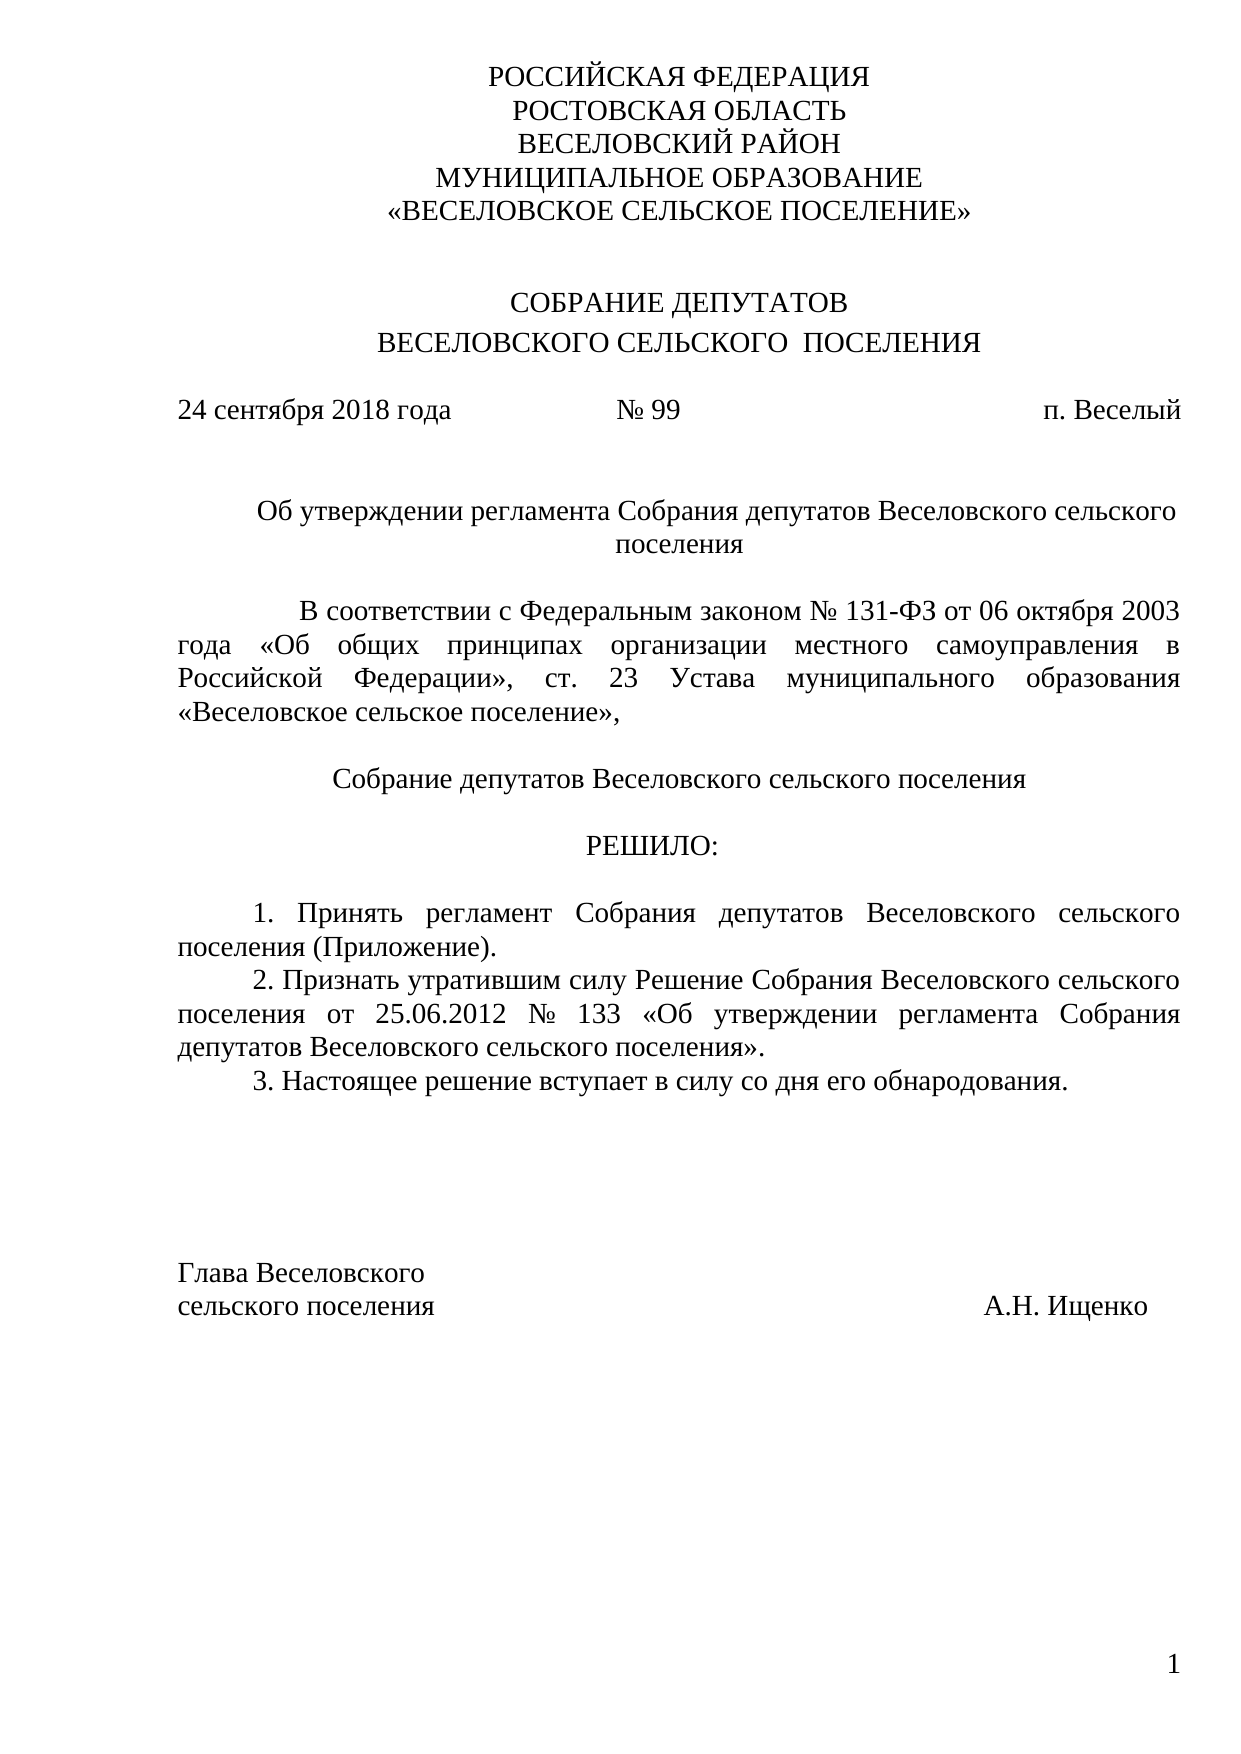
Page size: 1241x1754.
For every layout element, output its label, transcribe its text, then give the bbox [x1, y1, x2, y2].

text 3. Настоящее решение вступает в силу со дня его обнародования. [177, 1063, 1181, 1097]
table_header Глава Веселовского сельского поселения [166, 1255, 649, 1322]
text 1. Принять регламент Собрания депутатов Веселовского сельского поселения (Приложение). [177, 895, 1181, 962]
text 2. Признать утратившим силу Решение Собрания Веселовского сельского поселения от 25.06.2012 № 133 «Об утверждении регламента Собрания депутатов Веселовского сельского поселения». [177, 962, 1181, 1063]
text Собрание депутатов Веселовского сельского поселения [177, 761, 1181, 795]
table_header А.Н. Ищенко [650, 1255, 1159, 1322]
text ВЕСЕЛОВСКИЙ РАЙОН [177, 126, 1181, 160]
text РОССИЙСКАЯ ФЕДЕРАЦИЯ [177, 59, 1181, 93]
text «ВЕСЕЛОВСКОЕ СЕЛЬСКОЕ ПОСЕЛЕНИЕ» [177, 193, 1181, 227]
text Об утверждении регламента Собрания депутатов Веселовского сельского поселения [177, 493, 1181, 560]
text В соответствии с Федеральным законом № 131-ФЗ от 06 октября 2003 года «Об общих принципах организации местного самоуправления в Российской Федерации», ст. 23 Устава муниципального образования «Веселовское сельское поселение», [177, 593, 1181, 728]
table_header № 99 [517, 392, 779, 426]
text МУНИЦИПАЛЬНОЕ ОБРАЗОВАНИЕ [177, 160, 1181, 193]
text ВЕСЕЛОВСКОГО СЕЛЬСКОГО ПОСЕЛЕНИЯ [177, 325, 1181, 359]
text РЕШИЛО: [177, 828, 1181, 862]
text СОБРАНИЕ ДЕПУТАТОВ [177, 285, 1181, 319]
table_header 24 сентября 2018 года [177, 392, 517, 426]
text РОСТОВСКАЯ ОБЛАСТЬ [177, 93, 1181, 126]
table_header п. Веселый [779, 392, 1192, 426]
